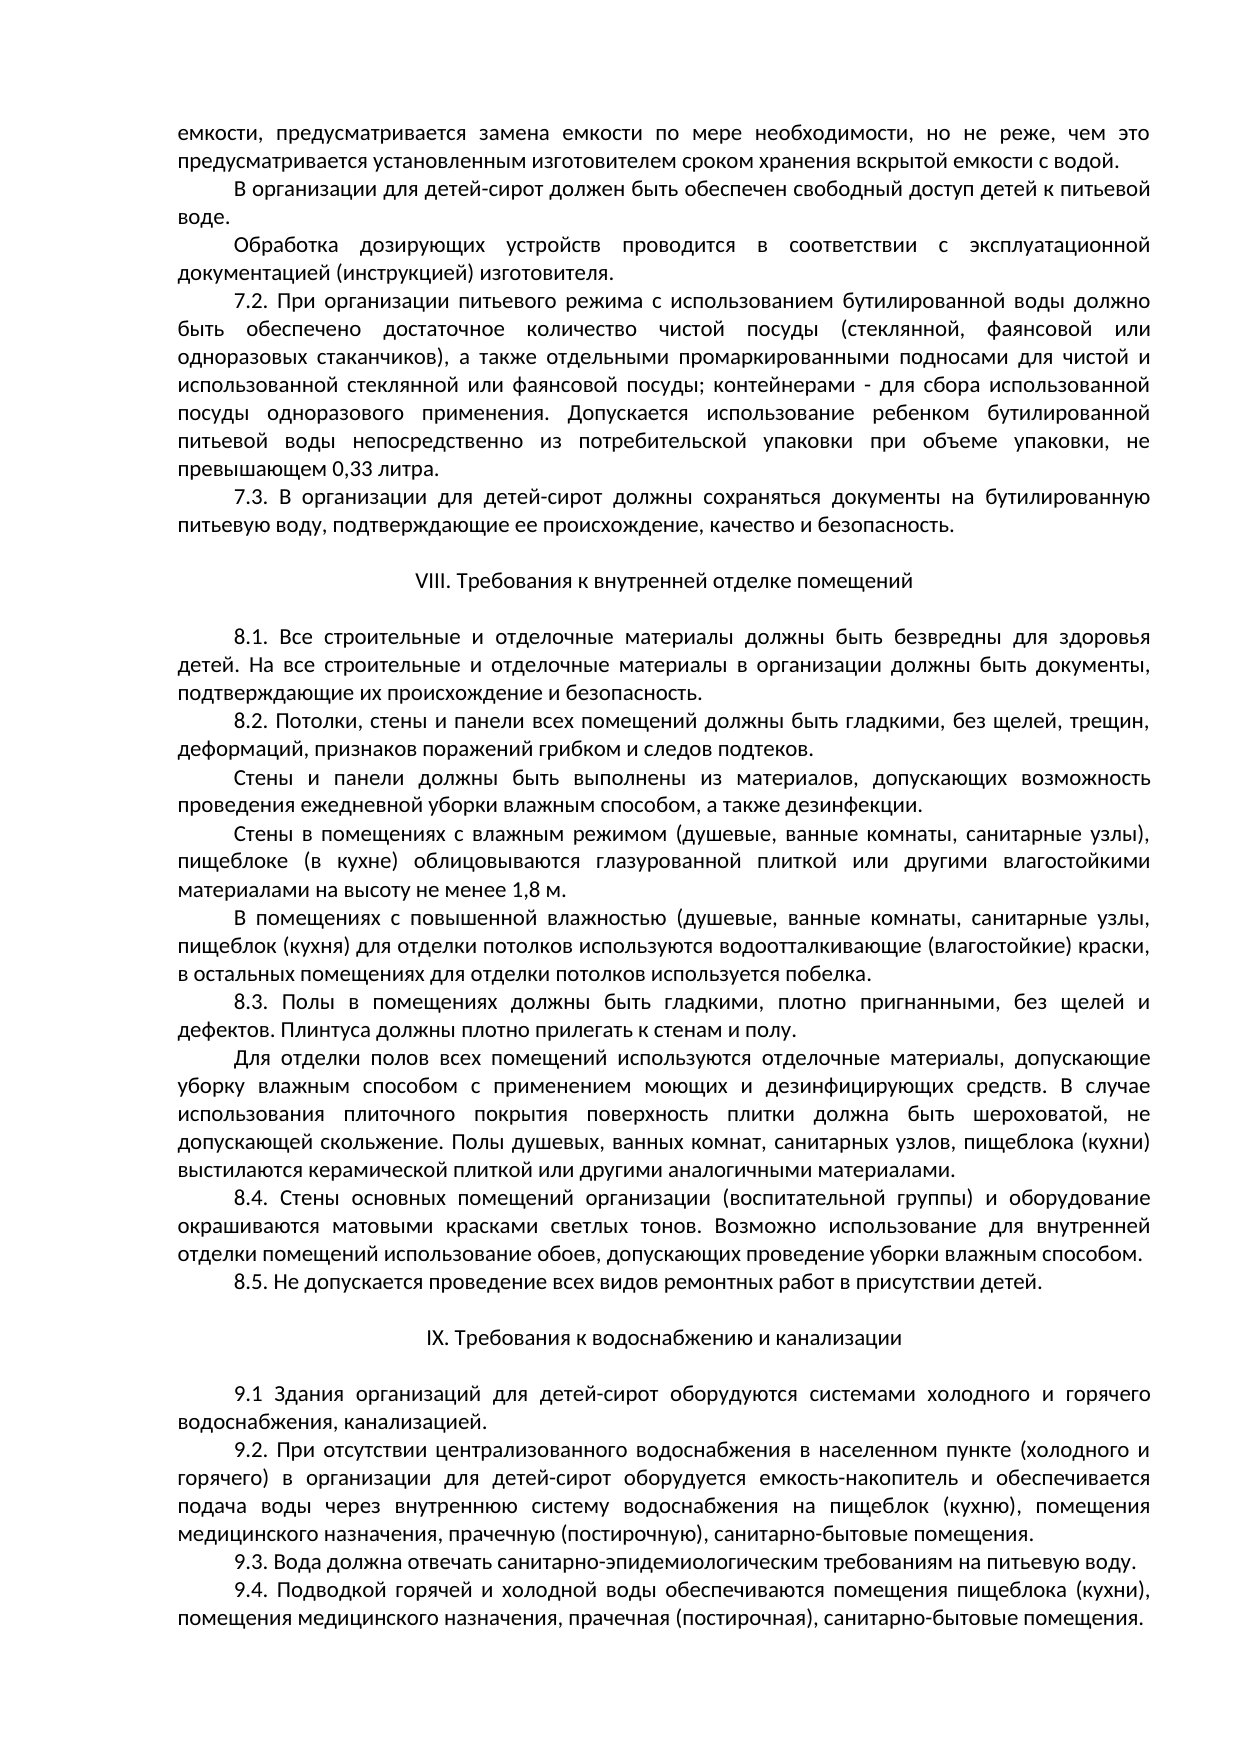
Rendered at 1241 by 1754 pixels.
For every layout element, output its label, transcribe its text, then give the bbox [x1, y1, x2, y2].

text 8.1. Все строительные и отделочные материалы должны быть безвредны для здоровья детей. На все строительные и отделочные материалы в организации должны быть документы, подтверждающие их происхождение и безопасность. [177, 622, 1152, 707]
text 8.3. Полы в помещениях должны быть гладкими, плотно пригнанными, без щелей и дефектов. Плинтуса должны плотно прилегать к стенам и полу. [177, 987, 1152, 1043]
text 9.2. При отсутствии централизованного водоснабжения в населенном пункте (холодного и горячего) в организации для детей-сирот оборудуется емкость-накопитель и обеспечивается подача воды через внутреннюю систему водоснабжения на пищеблок (кухню), помещения медицинского назначения, прачечную (постирочную), санитарно-бытовые помещения. [177, 1435, 1152, 1547]
text 9.3. Вода должна отвечать санитарно-эпидемиологическим требованиям на питьевую воду. [177, 1547, 1152, 1575]
text В организации для детей-сирот должен быть обеспечен свободный доступ детей к питьевой воде. [177, 174, 1152, 230]
text В помещениях с повышенной влажностью (душевые, ванные комнаты, санитарные узлы, пищеблок (кухня) для отделки потолков используются водоотталкивающие (влагостойкие) краски, в остальных помещениях для отделки потолков используется побелка. [177, 903, 1152, 987]
text VIII. Требования к внутренней отделке помещений [177, 566, 1152, 594]
text 7.2. При организации питьевого режима с использованием бутилированной воды должно быть обеспечено достаточное количество чистой посуды (стеклянной, фаянсовой или одноразовых стаканчиков), а также отдельными промаркированными подносами для чистой и использованной стеклянной или фаянсовой посуды; контейнерами - для сбора использованной посуды одноразового применения. Допускается использование ребенком бутилированной питьевой воды непосредственно из потребительской упаковки при объеме упаковки, не превышающем 0,33 литра. [177, 286, 1152, 482]
text 7.3. В организации для детей-сирот должны сохраняться документы на бутилированную питьевую воду, подтверждающие ее происхождение, качество и безопасность. [177, 482, 1152, 538]
text 8.2. Потолки, стены и панели всех помещений должны быть гладкими, без щелей, трещин, деформаций, признаков поражений грибком и следов подтеков. [177, 707, 1152, 763]
text 9.1 Здания организаций для детей-сирот оборудуются системами холодного и горячего водоснабжения, канализацией. [177, 1379, 1152, 1435]
text Стены и панели должны быть выполнены из материалов, допускающих возможность проведения ежедневной уборки влажным способом, а также дезинфекции. [177, 763, 1152, 819]
text 9.4. Подводкой горячей и холодной воды обеспечиваются помещения пищеблока (кухни), помещения медицинского назначения, прачечная (постирочная), санитарно-бытовые помещения. [177, 1575, 1152, 1631]
text Обработка дозирующих устройств проводится в соответствии с эксплуатационной документацией (инструкцией) изготовителя. [177, 230, 1152, 286]
text Для отделки полов всех помещений используются отделочные материалы, допускающие уборку влажным способом с применением моющих и дезинфицирующих средств. В случае использования плиточного покрытия поверхность плитки должна быть шероховатой, не допускающей скольжение. Полы душевых, ванных комнат, санитарных узлов, пищеблока (кухни) выстилаются керамической плиткой или другими аналогичными материалами. [177, 1043, 1152, 1183]
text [177, 118, 1152, 174]
text 8.5. Не допускается проведение всех видов ремонтных работ в присутствии детей. [177, 1267, 1152, 1295]
text Стены в помещениях с влажным режимом (душевые, ванные комнаты, санитарные узлы), пищеблоке (в кухне) облицовываются глазурованной плиткой или другими влагостойкими материалами на высоту не менее 1,8 м. [177, 819, 1152, 903]
text 8.4. Стены основных помещений организации (воспитательной группы) и оборудование окрашиваются матовыми красками светлых тонов. Возможно использование для внутренней отделки помещений использование обоев, допускающих проведение уборки влажным способом. [177, 1183, 1152, 1267]
text IX. Требования к водоснабжению и канализации [177, 1323, 1152, 1351]
